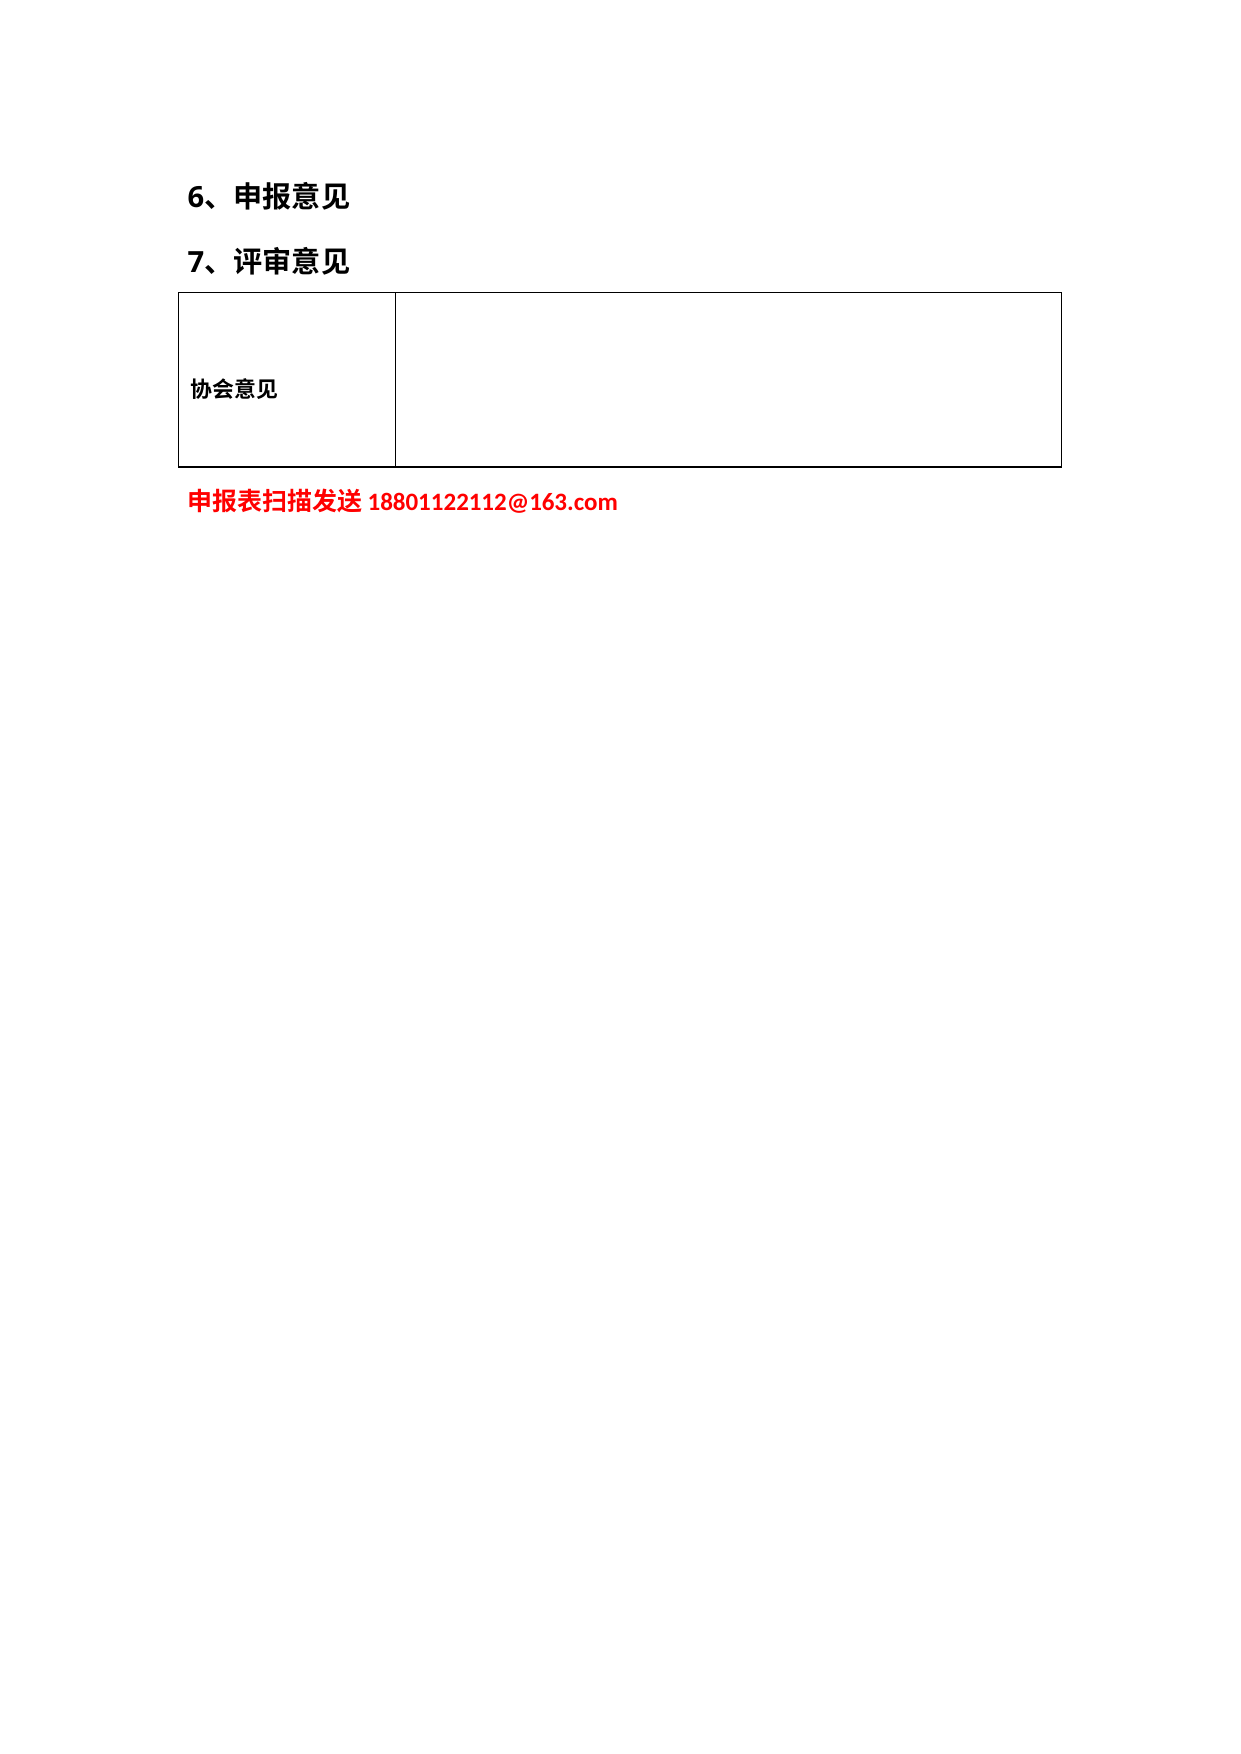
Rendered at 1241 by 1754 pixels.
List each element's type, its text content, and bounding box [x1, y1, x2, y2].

table_header [396, 293, 1061, 466]
text 申报表扫描发送18801122112@163.com [187, 468, 1053, 532]
text 6、申报意见 [187, 162, 1053, 227]
table_header 协会意见 [179, 293, 395, 466]
text 7、评审意见 [187, 227, 1053, 292]
